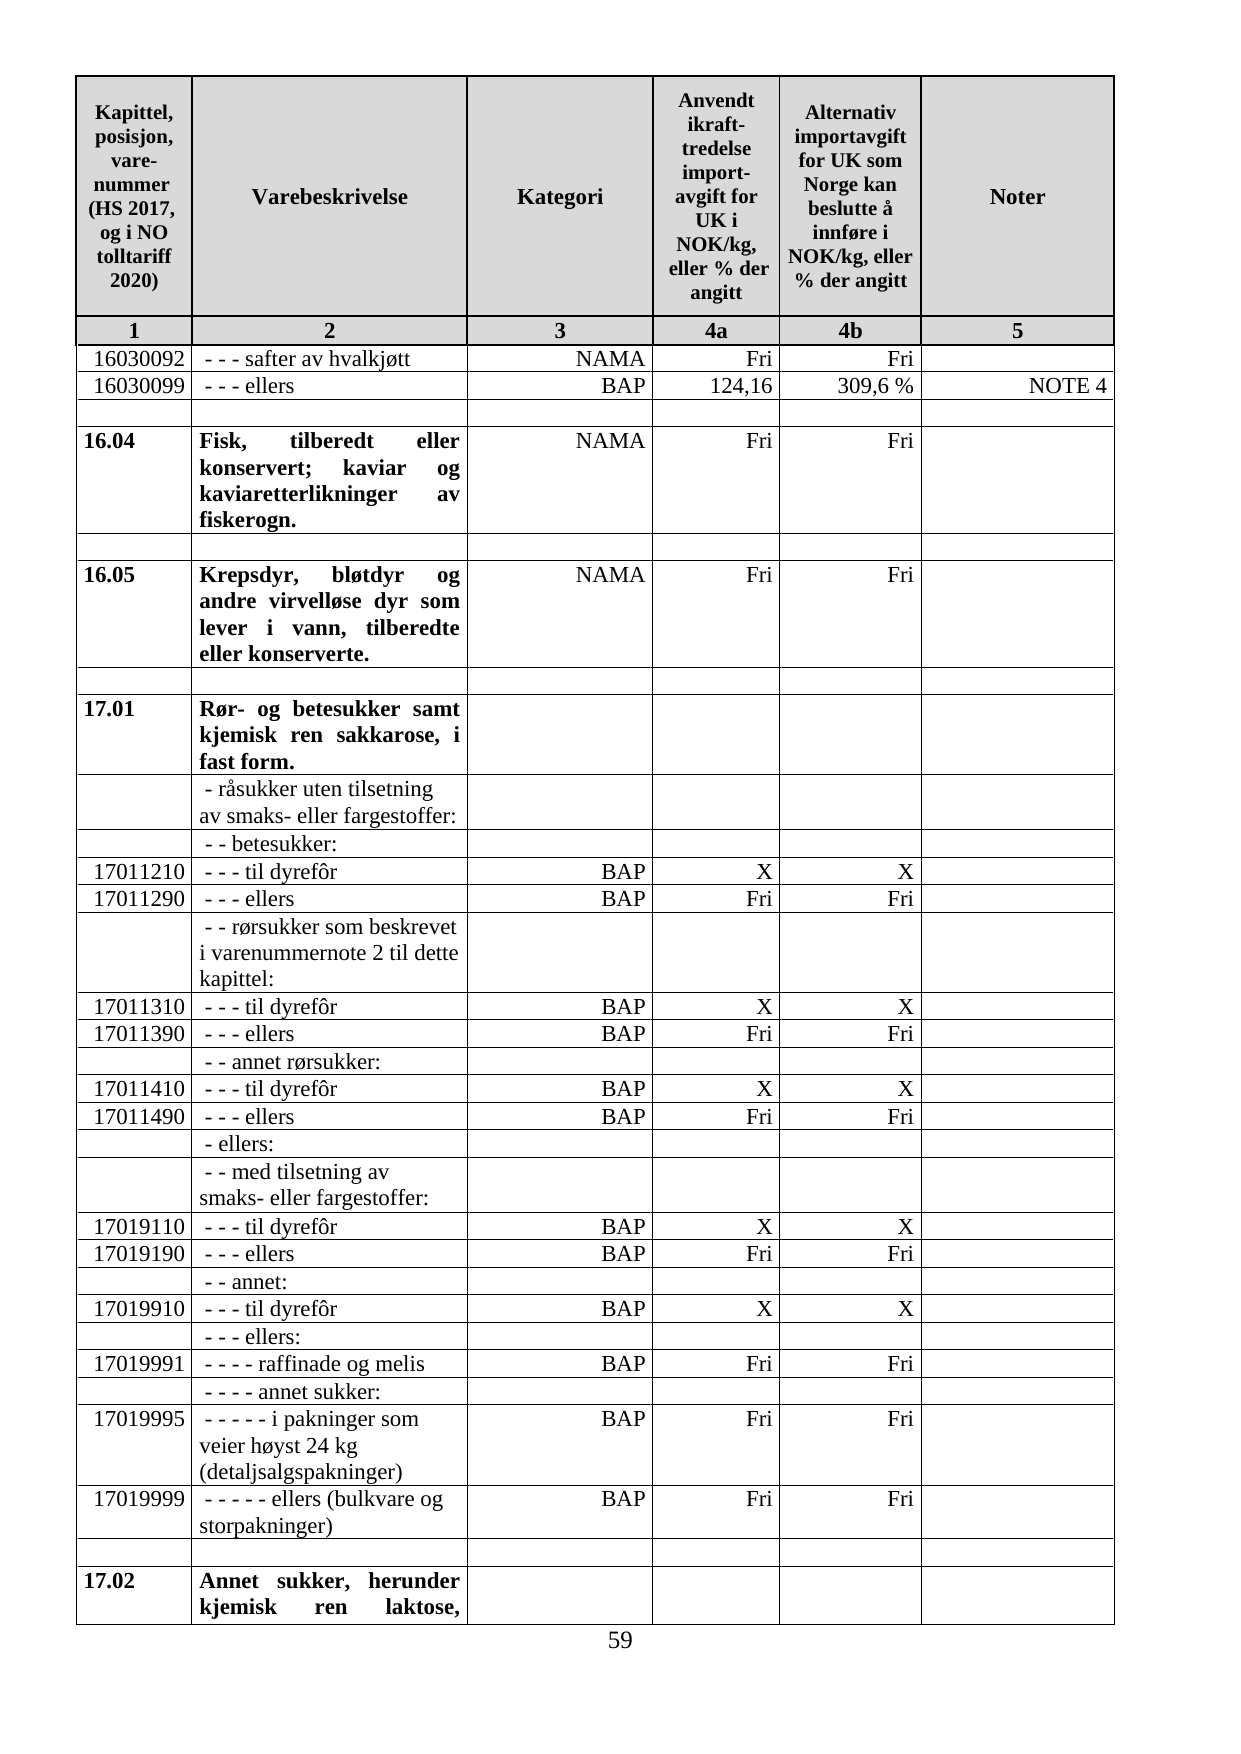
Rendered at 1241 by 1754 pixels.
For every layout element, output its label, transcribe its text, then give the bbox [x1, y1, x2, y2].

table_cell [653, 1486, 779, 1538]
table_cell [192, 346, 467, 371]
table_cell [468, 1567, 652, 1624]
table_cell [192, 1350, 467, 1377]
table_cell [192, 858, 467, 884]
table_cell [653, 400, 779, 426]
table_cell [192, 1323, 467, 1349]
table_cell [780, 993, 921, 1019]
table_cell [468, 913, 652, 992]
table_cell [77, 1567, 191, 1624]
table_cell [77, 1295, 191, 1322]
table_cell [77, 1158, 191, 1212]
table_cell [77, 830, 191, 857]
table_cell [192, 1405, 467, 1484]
table_header Varebeskrivelse [193, 77, 466, 315]
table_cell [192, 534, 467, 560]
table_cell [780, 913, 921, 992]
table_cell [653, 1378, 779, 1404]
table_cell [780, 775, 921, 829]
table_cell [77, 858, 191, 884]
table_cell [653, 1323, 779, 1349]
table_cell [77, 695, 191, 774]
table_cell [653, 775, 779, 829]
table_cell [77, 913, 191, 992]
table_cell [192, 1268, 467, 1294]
table_cell 3 [468, 317, 652, 344]
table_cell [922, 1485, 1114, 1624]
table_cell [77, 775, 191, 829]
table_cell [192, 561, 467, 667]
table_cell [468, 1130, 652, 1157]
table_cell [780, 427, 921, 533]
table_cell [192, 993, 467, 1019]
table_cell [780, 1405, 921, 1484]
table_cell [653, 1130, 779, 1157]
table_cell 5 [922, 317, 1113, 344]
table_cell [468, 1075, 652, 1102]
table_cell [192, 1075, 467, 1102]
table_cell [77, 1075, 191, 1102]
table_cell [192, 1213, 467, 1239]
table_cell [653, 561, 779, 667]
table_cell 2 [193, 317, 466, 344]
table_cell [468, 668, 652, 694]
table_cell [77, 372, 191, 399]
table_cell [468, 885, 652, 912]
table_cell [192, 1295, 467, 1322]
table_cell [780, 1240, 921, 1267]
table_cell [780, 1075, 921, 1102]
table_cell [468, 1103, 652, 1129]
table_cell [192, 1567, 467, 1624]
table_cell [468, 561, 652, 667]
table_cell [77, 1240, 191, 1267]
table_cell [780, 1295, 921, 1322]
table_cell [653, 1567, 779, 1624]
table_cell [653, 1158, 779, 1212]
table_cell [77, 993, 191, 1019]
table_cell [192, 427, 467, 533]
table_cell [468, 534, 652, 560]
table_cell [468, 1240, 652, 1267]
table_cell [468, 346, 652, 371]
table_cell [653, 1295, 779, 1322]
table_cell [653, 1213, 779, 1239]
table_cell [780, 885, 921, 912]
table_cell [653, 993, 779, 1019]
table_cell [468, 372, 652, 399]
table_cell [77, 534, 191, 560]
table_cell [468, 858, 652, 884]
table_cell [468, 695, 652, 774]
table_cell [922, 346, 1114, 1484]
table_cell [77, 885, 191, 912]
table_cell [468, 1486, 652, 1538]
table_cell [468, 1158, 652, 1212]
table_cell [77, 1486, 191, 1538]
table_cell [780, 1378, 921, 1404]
table_header Kapittel, posisjon, vare-nummer (HS 2017, og i NO tolltariff 2020) [77, 77, 191, 315]
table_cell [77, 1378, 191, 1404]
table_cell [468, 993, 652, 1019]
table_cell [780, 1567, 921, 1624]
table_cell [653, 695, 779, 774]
table_header Noter [922, 77, 1113, 315]
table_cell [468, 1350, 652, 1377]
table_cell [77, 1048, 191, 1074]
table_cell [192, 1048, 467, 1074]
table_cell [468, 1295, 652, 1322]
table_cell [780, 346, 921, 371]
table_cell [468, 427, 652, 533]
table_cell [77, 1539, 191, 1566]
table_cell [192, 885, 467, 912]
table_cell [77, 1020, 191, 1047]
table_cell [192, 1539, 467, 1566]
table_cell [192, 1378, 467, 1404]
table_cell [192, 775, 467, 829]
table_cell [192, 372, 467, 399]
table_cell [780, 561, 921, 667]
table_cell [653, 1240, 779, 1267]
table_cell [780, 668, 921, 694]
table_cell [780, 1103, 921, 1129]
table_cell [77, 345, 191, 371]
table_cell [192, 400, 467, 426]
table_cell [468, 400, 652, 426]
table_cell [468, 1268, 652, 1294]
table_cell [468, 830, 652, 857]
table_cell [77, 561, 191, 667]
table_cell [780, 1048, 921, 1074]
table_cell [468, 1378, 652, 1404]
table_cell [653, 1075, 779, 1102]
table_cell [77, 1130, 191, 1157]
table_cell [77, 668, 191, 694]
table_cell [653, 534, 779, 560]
table_header Kategori [468, 77, 652, 315]
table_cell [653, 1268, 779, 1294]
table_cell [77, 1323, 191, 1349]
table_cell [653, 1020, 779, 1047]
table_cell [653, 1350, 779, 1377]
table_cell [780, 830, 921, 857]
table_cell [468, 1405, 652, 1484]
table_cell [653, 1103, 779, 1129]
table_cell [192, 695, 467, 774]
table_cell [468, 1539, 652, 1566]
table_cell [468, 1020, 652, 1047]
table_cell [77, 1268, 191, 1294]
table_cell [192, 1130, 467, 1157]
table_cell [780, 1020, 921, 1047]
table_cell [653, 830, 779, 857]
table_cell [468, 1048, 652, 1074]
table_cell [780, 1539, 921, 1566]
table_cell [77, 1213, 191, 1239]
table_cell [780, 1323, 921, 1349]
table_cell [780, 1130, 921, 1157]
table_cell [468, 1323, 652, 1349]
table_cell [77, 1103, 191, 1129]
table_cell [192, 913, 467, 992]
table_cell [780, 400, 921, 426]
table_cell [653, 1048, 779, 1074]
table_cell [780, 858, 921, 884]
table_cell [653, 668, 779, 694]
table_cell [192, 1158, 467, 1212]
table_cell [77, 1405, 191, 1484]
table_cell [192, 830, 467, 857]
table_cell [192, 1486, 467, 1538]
table_cell 4b [780, 317, 920, 344]
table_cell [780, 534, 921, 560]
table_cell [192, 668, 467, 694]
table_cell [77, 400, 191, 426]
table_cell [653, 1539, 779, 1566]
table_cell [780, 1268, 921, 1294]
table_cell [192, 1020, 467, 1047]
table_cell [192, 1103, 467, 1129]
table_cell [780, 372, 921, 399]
table_cell 1 [77, 317, 191, 344]
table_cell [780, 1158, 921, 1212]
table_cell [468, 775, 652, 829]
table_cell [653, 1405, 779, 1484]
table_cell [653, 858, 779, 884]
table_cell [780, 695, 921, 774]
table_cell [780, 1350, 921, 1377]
table_header Alternativ importavgift for UK som Norge kan beslutte å innføre i NOK/kg, eller % der angitt [780, 77, 920, 315]
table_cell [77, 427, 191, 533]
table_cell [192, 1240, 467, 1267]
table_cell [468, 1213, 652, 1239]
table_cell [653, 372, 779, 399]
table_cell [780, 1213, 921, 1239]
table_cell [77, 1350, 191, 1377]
table_header Anvendt ikraft- tredelse import- avgift for UK i NOK/kg, eller % der angitt [654, 77, 779, 315]
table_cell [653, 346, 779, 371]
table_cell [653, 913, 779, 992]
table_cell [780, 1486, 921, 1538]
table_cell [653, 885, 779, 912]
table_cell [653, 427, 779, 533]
table_cell 4a [654, 317, 779, 344]
